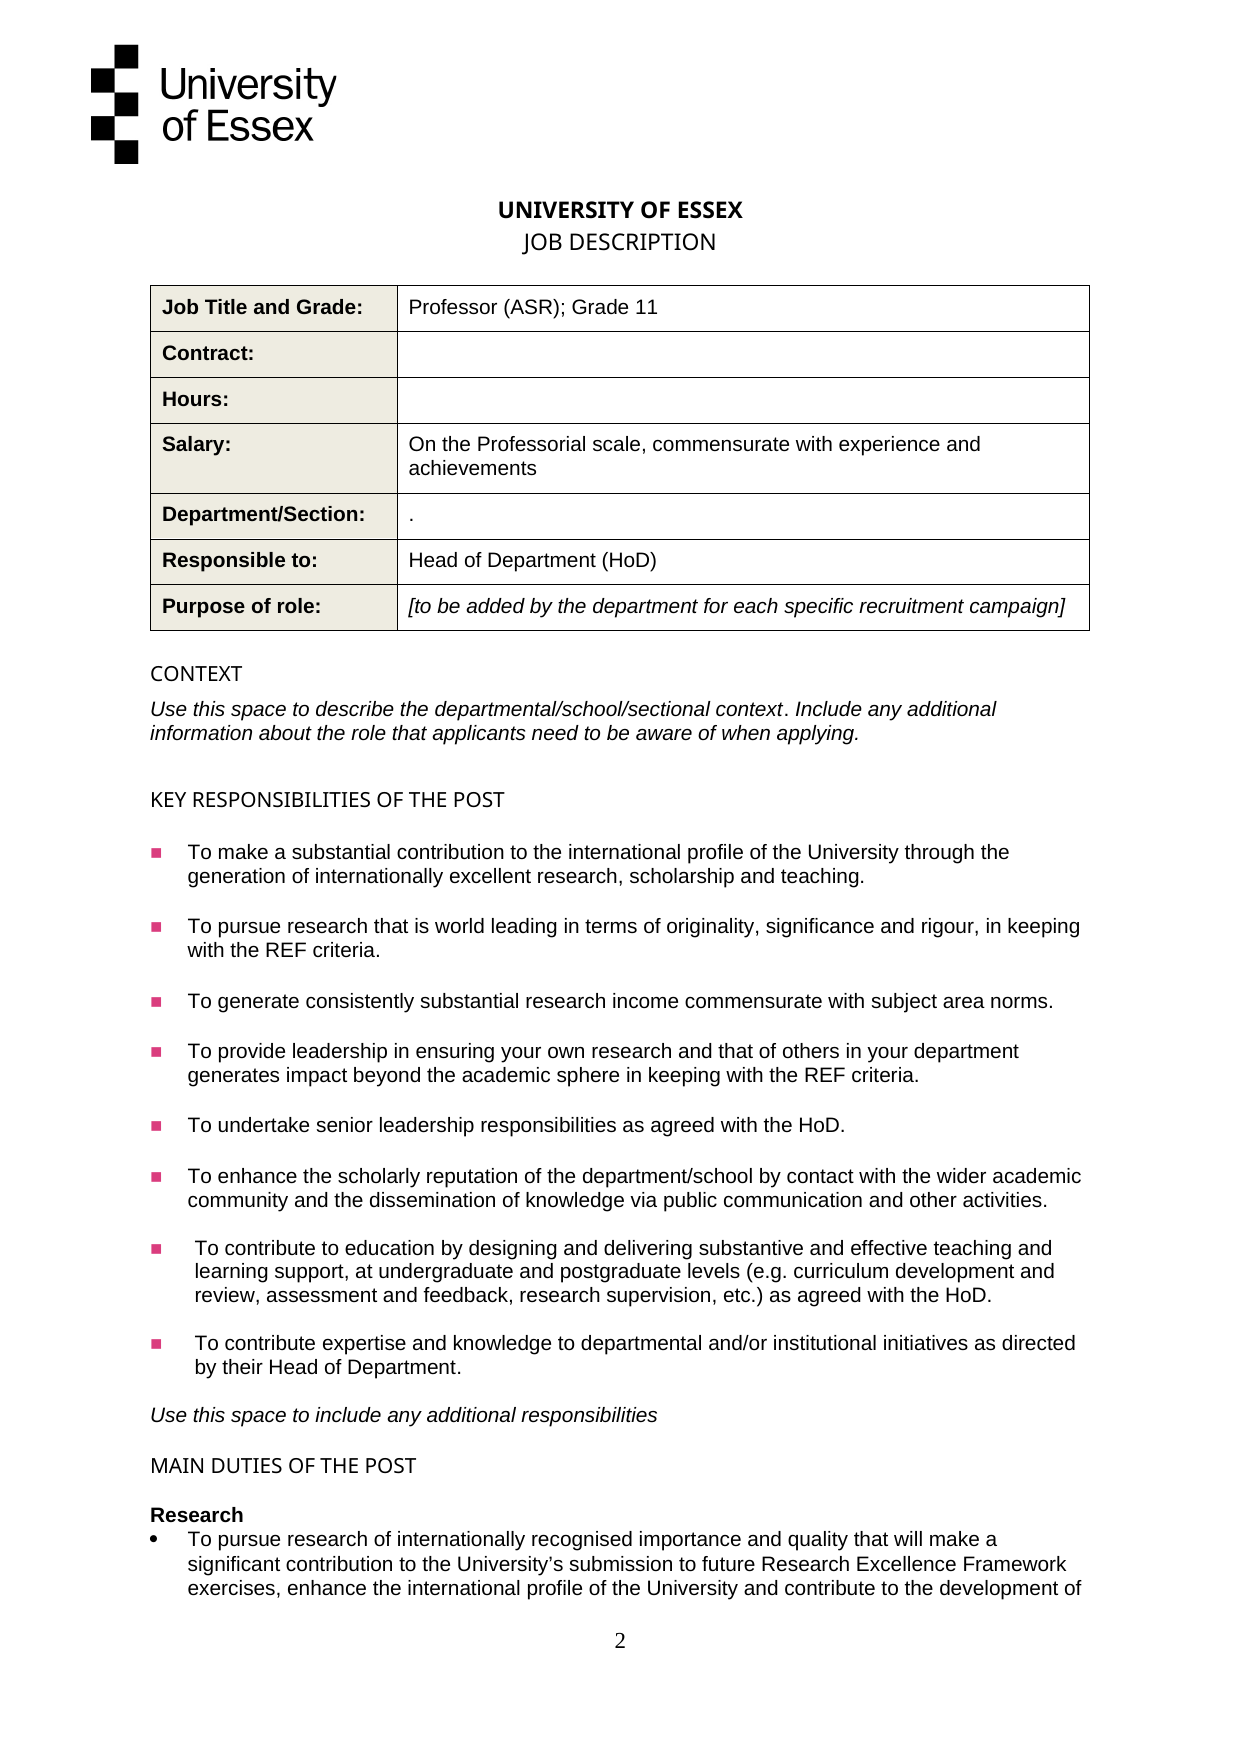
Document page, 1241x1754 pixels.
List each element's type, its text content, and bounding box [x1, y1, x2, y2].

list To provide leadership in ensuring your own research and that of others in your department generates impact beyond the academic sphere in keeping with the REF criteria. [150, 1039, 1090, 1113]
list To contribute expertise and knowledge to departmental and/or institutional initiatives as directed by their Head of Department. [150, 1331, 1090, 1379]
text KEY RESPONSIBILITIES OF THE POST [150, 785, 1090, 840]
list To generate consistently substantial research income commensurate with subject area norms. [150, 988, 1090, 1039]
table_cell Contract: [151, 332, 397, 377]
picture [91, 44, 337, 164]
list To undertake senior leadership responsibilities as agreed with the HoD. [150, 1113, 1090, 1163]
text Context [150, 631, 1090, 688]
list To contribute to education by designing and delivering substantive and effective teaching and learning support, at undergraduate and postgraduate levels (e.g. curriculum development and review, assessment and feedback, research supervision, etc.) as agreed with the HoD. [150, 1235, 1090, 1307]
list To pursue research that is world leading in terms of originality, significance and rigour, in keeping with the REF criteria. [150, 914, 1090, 988]
text Research [150, 1503, 1090, 1527]
table_cell Responsible to: [151, 540, 397, 584]
text Use this space to describe the departmental/school/sectional context. Include any additional information about the role that applicants need to be aware of when applying. [150, 696, 1090, 744]
table_header Job Title and Grade: [151, 286, 397, 331]
table_cell [398, 332, 1089, 377]
table_cell Salary: [151, 424, 397, 493]
table_cell On the Professorial scale, commensurate with experience and achievements [398, 424, 1089, 493]
text University of Essex [150, 194, 1090, 226]
table_cell . [398, 494, 1089, 538]
table_cell [398, 378, 1089, 423]
text main duties OF THE POST [150, 1451, 1090, 1479]
table_cell Hours: [151, 378, 397, 423]
text Use this space to include any additional responsibilities [150, 1403, 1090, 1427]
table_cell Department/Section: [151, 494, 397, 538]
table_cell [to be added by the department for each specific recruitment campaign] [398, 585, 1089, 630]
table_header Professor (ASR); Grade 11 [398, 286, 1089, 331]
table_cell Head of Department (HoD) [398, 540, 1089, 584]
list To enhance the scholarly reputation of the department/school by contact with the wider academic community and the dissemination of knowledge via public communication and other activities. [150, 1163, 1090, 1211]
list To make a substantial contribution to the international profile of the University through the generation of internationally excellent research, scholarship and teaching. [150, 840, 1090, 914]
text JOB DESCRIPTION [150, 226, 1090, 257]
table_cell Purpose of role: [151, 585, 397, 630]
